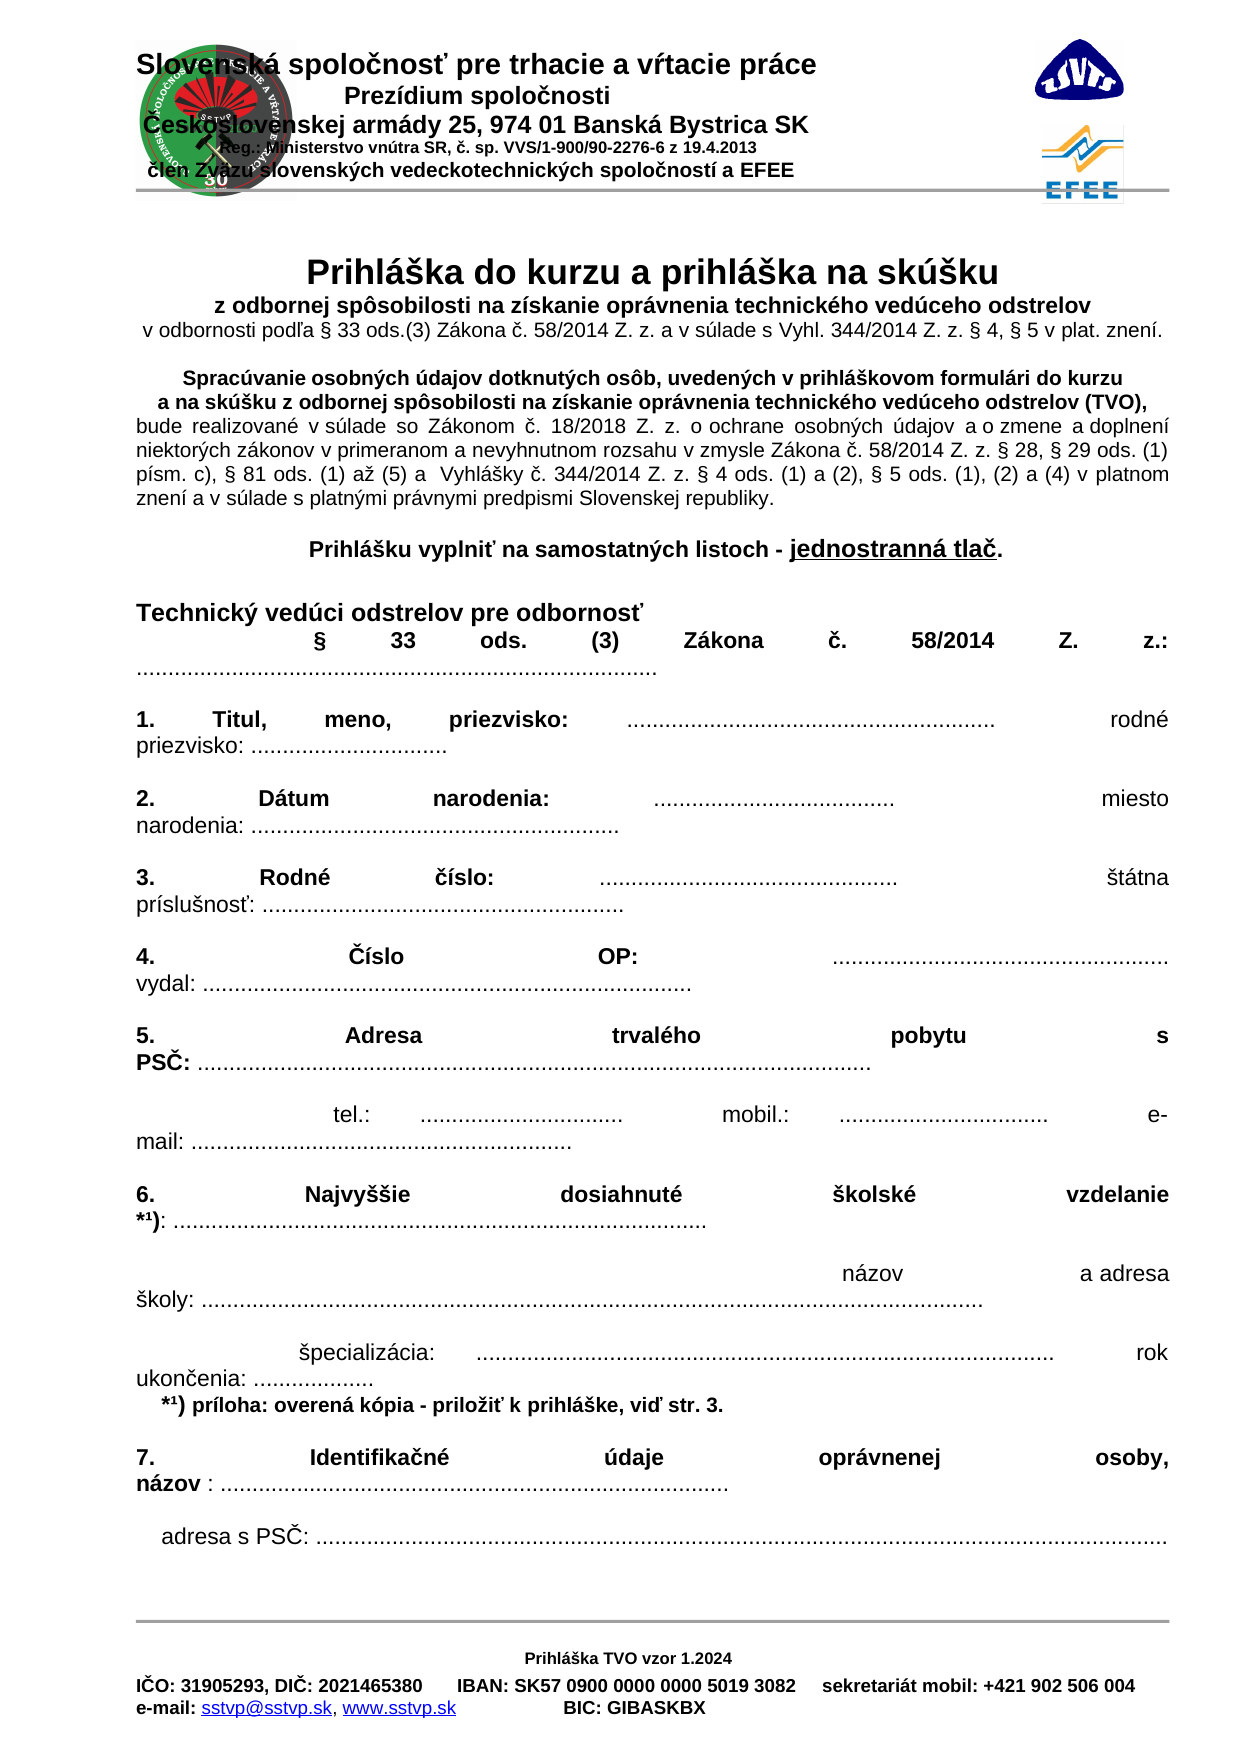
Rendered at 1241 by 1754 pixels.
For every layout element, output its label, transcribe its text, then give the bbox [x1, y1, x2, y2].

text 3. Rodné číslo: ............................................... štátna príslušnosť: ......................................................... [136, 864, 1169, 917]
picture [1042, 125, 1124, 188]
text z odbornej spôsobilosti na získanie oprávnenia technického vedúceho odstrelov [136, 292, 1169, 318]
picture [1035, 39, 1124, 100]
text 2. Dátum narodenia: ...................................... miesto narodenia: .......................................................... [136, 785, 1169, 838]
text 6. Najvyššie dosiahnuté školské vzdelanie *¹): .................................................................................... [136, 1181, 1169, 1233]
text Spracúvanie osobných údajov dotknutých osôb, uvedených v prihláškovom formulári do kurzu [136, 366, 1169, 390]
text a na skúšku z odbornej spôsobilosti na získanie oprávnenia technického vedúceho odstrelov (TVO), [136, 390, 1169, 414]
text bude realizované v súlade so Zákonom č. 18/2018 Z. z. o ochrane osobných údajov a o zmene a doplnení niektorých zákonov v primeranom a nevyhnutnom rozsahu v zmysle Zákona č. 58/2014 Z. z. § 28, § 29 ods. (1) písm. c), § 81 ods. (1) až (5) a Vyhlášky č. 344/2014 Z. z. § 4 ods. (1) a (2), § 5 ods. (1), (2) a (4) v platnom znení a v súlade s platnými právnymi predpismi Slovenskej republiky. [136, 414, 1169, 510]
text v odbornosti podľa § 33 ods.(3) Zákona č. 58/2014 Z. z. a v súlade s Vyhl. 344/2014 Z. z. § 4, § 5 v plat. znení. [136, 318, 1169, 342]
picture [135, 40, 297, 188]
text 4. Číslo OP: ..................................................... vydal: ............................................................................. [136, 943, 1169, 996]
text adresa s PSČ: ...................................................................................................................................... [136, 1523, 1169, 1549]
picture [135, 192, 297, 201]
text špecializácia: ........................................................................................... rok ukončenia: ................... [136, 1339, 1169, 1391]
text Technický vedúci odstrelov pre odbornosť [136, 598, 1169, 627]
text 5. Adresa trvalého pobytu s PSČ: .......................................................................................................... [136, 1022, 1169, 1075]
text tel.: ................................ mobil.: ................................. e-mail: ............................................................ [136, 1101, 1169, 1154]
text názov a adresa školy: ........................................................................................................................... [136, 1259, 1169, 1312]
text 1. Titul, meno, priezvisko: .......................................................... rodné priezvisko: ............................... [136, 706, 1169, 759]
picture [1042, 192, 1124, 204]
text § 33 ods. (3) Zákona č. 58/2014 Z. z.: .................................................................................. [136, 627, 1169, 680]
text 7. Identifikačné údaje oprávnenej osoby, názov : ................................................................................ [136, 1444, 1169, 1497]
text Prihlášku vyplniť na samostatných listoch - jednostranná tlač. [136, 534, 1169, 562]
text Prihláška do kurzu a prihláška na skúšku [136, 251, 1169, 292]
text *¹) príloha: overená kópia - priložiť k prihláške, viď str. 3. [136, 1391, 1169, 1418]
